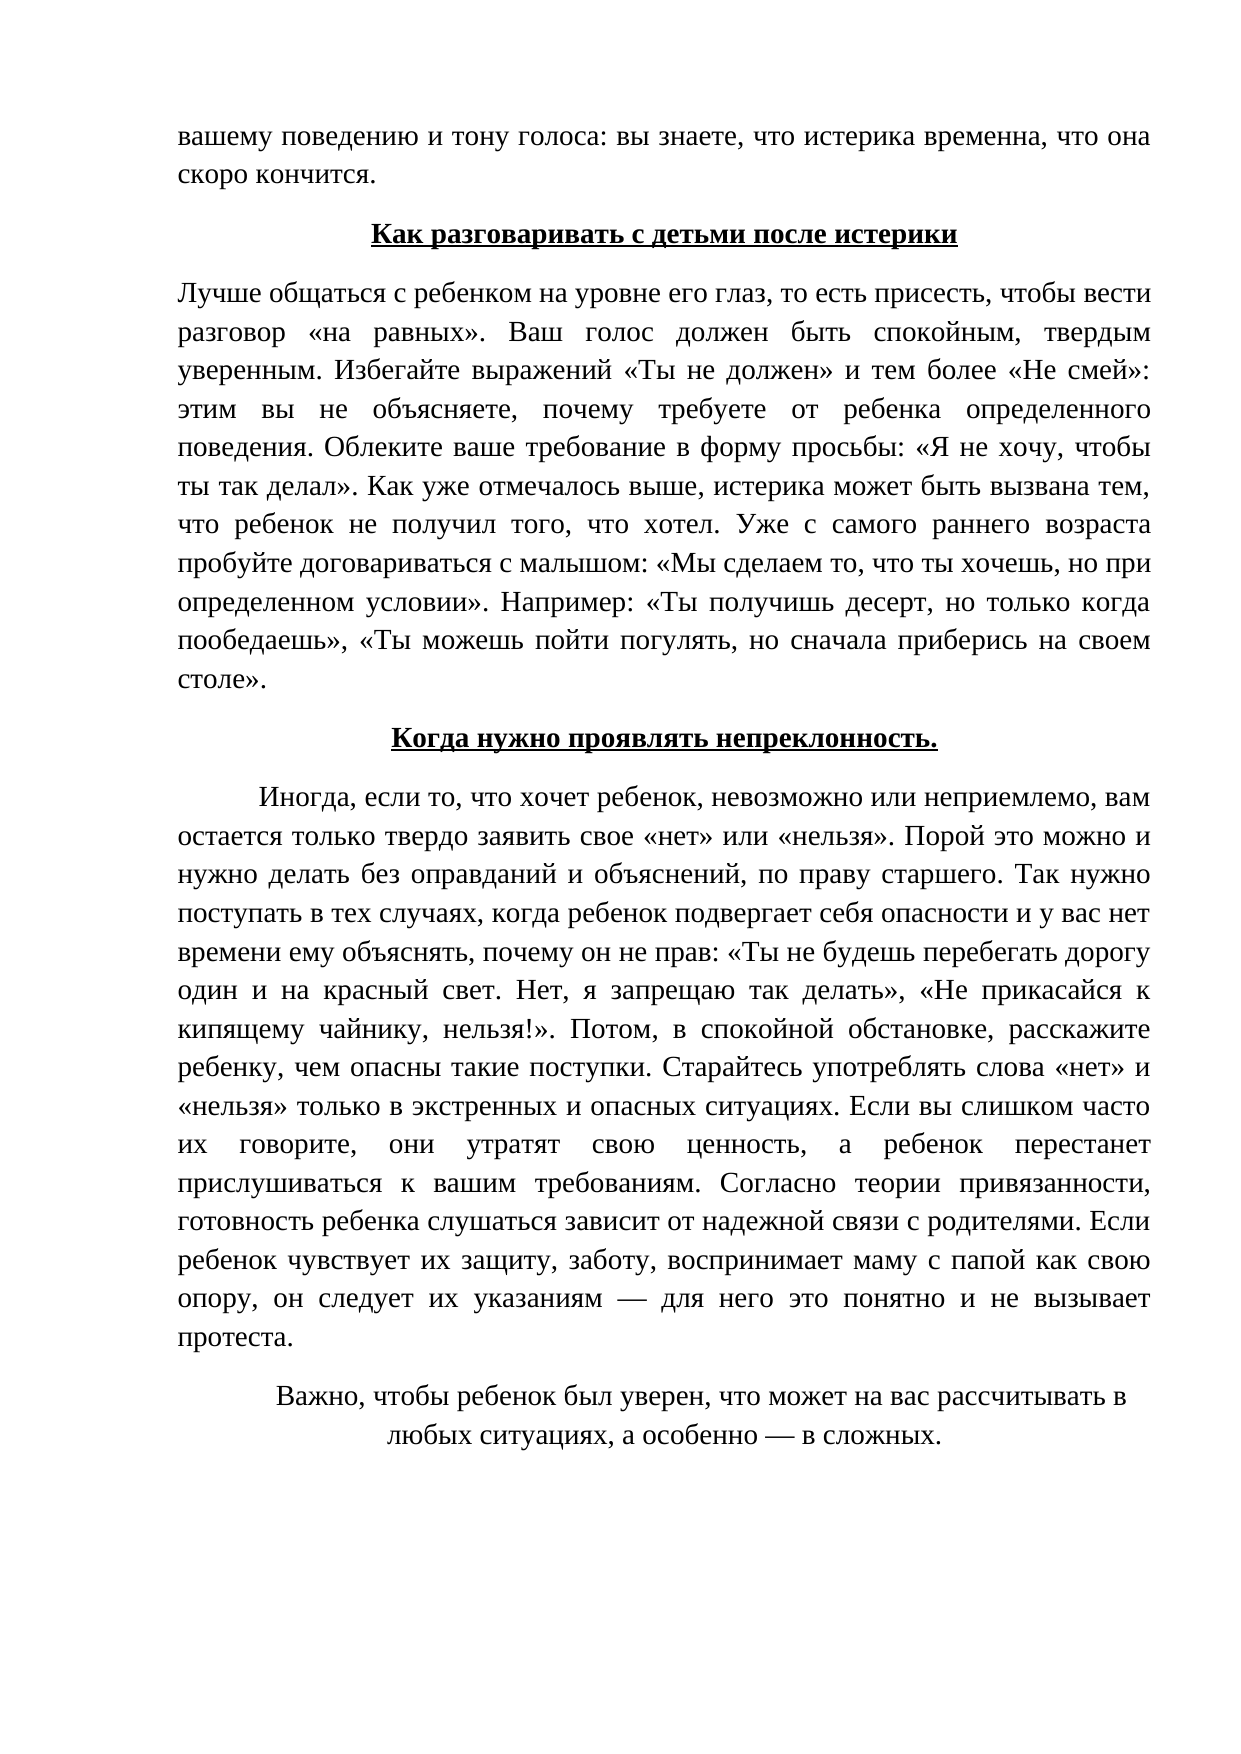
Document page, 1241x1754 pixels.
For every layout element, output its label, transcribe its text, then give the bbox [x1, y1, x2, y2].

text Иногда, если то, что хочет ребенок, невозможно или неприемлемо, вам остается только твердо заявить свое «нет» или «нельзя». Порой это можно и нужно делать без оправданий и объяснений, по праву старшего. Так нужно поступать в тех случаях, когда ребенок подвергает себя опасности и у вас нет времени ему объяснять, почему он не прав: «Ты не будешь перебегать дорогу один и на красный свет. Нет, я запрещаю так делать», «Не прикасайся к кипящему чайнику, нельзя!». Потом, в спокойной обстановке, расскажите ребенку, чем опасны такие поступки. Старайтесь употреблять слова «нет» и «нельзя» только в экстренных и опасных ситуациях. Если вы слишком часто их говорите, они утратят свою ценность, а ребенок перестанет прислушиваться к вашим требованиям. Согласно теории привязанности, готовность ребенка слушаться зависит от надежной связи с родителями. Если ребенок чувствует их защиту, заботу, воспринимает маму с папой как свою опору, он следует их указаниям — для него это понятно и не вызывает протеста. [177, 779, 1152, 1353]
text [177, 118, 1152, 190]
text Когда нужно проявлять непреклонность. [177, 720, 1152, 754]
text Как разговаривать с детьми после истерики [177, 216, 1152, 249]
text Важно, чтобы ребенок был уверен, что может на вас рассчитывать в любых ситуациях, а особенно — в сложных. [177, 1378, 1152, 1451]
text Лучше общаться с ребенком на уровне его глаз, то есть присесть, чтобы вести разговор «на равных». Ваш голос должен быть спокойным, твердым уверенным. Избегайте выражений «Ты не должен» и тем более «Не смей»: этим вы не объясняете, почему требуете от ребенка определенного поведения. Облеките ваше требование в форму просьбы: «Я не хочу, чтобы ты так делал». Как уже отмечалось выше, истерика может быть вызвана тем, что ребенок не получил того, что хотел. Уже с самого раннего возраста пробуйте договариваться с малышом: «Мы сделаем то, что ты хочешь, но при определенном условии». Например: «Ты получишь десерт, но только когда пообедаешь», «Ты можешь пойти погулять, но сначала приберись на своем столе». [177, 275, 1152, 694]
